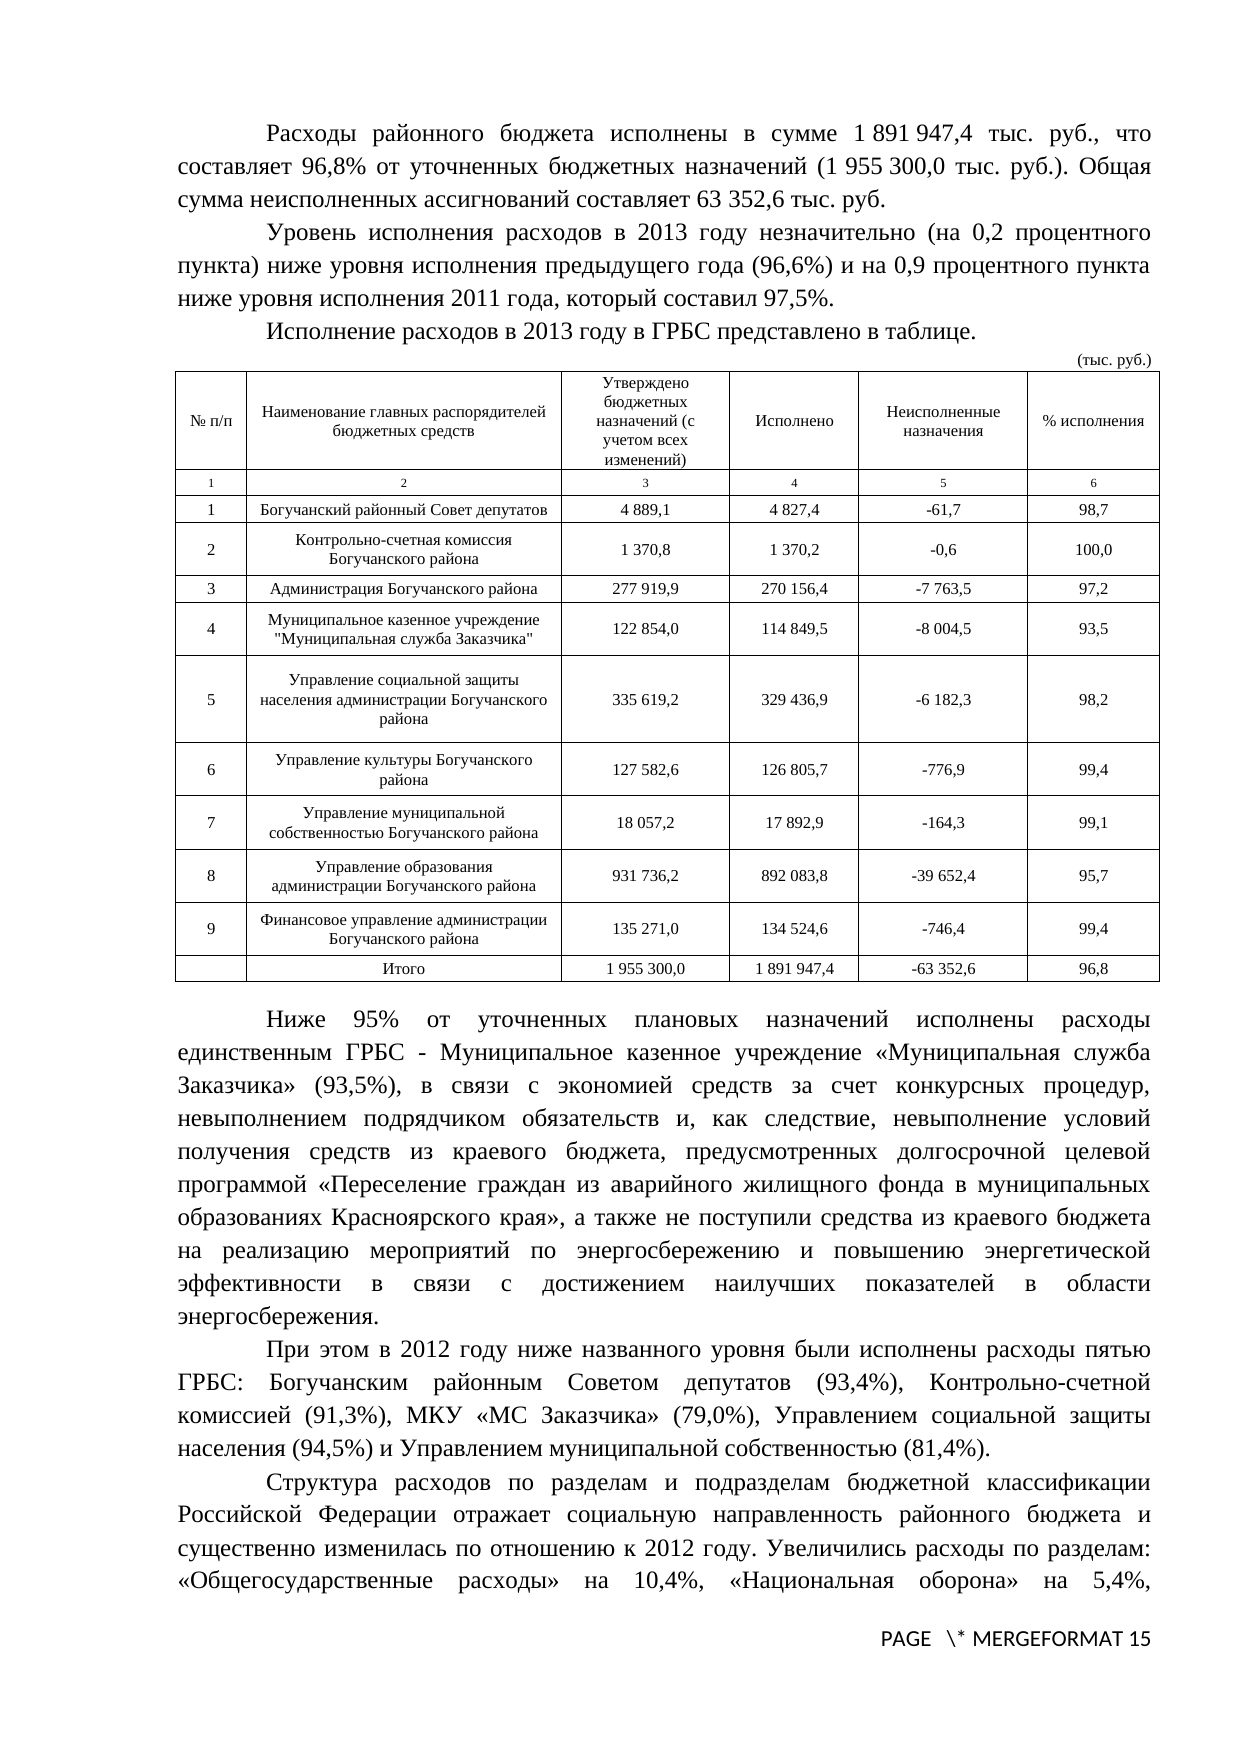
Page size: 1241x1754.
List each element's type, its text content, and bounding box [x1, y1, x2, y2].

text При этом в 2012 году ниже названного уровня были исполнены расходы пятью ГРБС: Богучанским районным Советом депутатов (93,4%), Контрольно-счетной комиссией (91,3%), МКУ «МС Заказчика» (79,0%), Управлением социальной защиты населения (94,5%) и Управлением муниципальной собственностью (81,4%). [177, 1334, 1152, 1462]
table_cell Финансовое управление администрации Богучанского района [247, 903, 561, 955]
table_cell 98,2 [1028, 656, 1159, 742]
table_cell 6 [1028, 470, 1159, 495]
table_cell 9 [176, 903, 246, 955]
table_cell -39 652,4 [859, 850, 1027, 902]
table_cell 931 736,2 [562, 850, 729, 902]
table_cell -0,6 [859, 523, 1027, 575]
table_cell 99,4 [1028, 743, 1159, 795]
list (тыс. руб.) [177, 349, 1152, 368]
table_cell 892 083,8 [730, 850, 858, 902]
table_cell 114 849,5 [730, 603, 858, 655]
table_cell 95,7 [1028, 850, 1159, 902]
table_cell 270 156,4 [730, 576, 858, 602]
table_cell 277 919,9 [562, 576, 729, 602]
table_cell 8 [176, 850, 246, 902]
table_cell 4 [176, 603, 246, 655]
table_header Утверждено бюджетных назначений (с учетом всех изменений) [562, 372, 729, 469]
table_cell 97,2 [1028, 576, 1159, 602]
table_cell 4 827,4 [730, 496, 858, 522]
table_cell [176, 956, 246, 981]
table_cell -61,7 [859, 496, 1027, 522]
table_cell 99,1 [1028, 796, 1159, 848]
table_cell 18 057,2 [562, 796, 729, 848]
table_cell 1 955 300,0 [562, 956, 729, 981]
table_cell -63 352,6 [859, 956, 1027, 981]
table_cell 122 854,0 [562, 603, 729, 655]
table_cell -7 763,5 [859, 576, 1027, 602]
table_cell 93,5 [1028, 603, 1159, 655]
table_cell Управление муниципальной собственностью Богучанского района [247, 796, 561, 848]
table_cell 4 [730, 470, 858, 495]
list Расходы районного бюджета исполнены в сумме 1 891 947,4 тыс. руб., что составляет 96,8% от уточненных бюджетных назначений (1 955 300,0 тыс. руб.). Общая сумма неисполненных ассигнований составляет 63 352,6 тыс. руб. [177, 118, 1152, 213]
text Ниже 95% от уточненных плановых назначений исполнены расходы единственным ГРБС - Муниципальное казенное учреждение «Муниципальная служба Заказчика» (93,5%), в связи с экономией средств за счет конкурсных процедур, невыполнением подрядчиком обязательств и, как следствие, невыполнение условий получения средств из краевого бюджета, предусмотренных долгосрочной целевой программой «Переселение граждан из аварийного жилищного фонда в муниципальных образованиях Красноярского края», а также не поступили средства из краевого бюджета на реализацию мероприятий по энергосбережению и повышению энергетической эффективности в связи с достижением наилучших показателей в области энергосбережения. [177, 1004, 1152, 1330]
table_cell 4 889,1 [562, 496, 729, 522]
table_cell 5 [176, 656, 246, 742]
table_cell Муниципальное казенное учреждение "Муниципальная служба Заказчика" [247, 603, 561, 655]
table_cell 329 436,9 [730, 656, 858, 742]
table_cell 1 [176, 470, 246, 495]
table_cell 335 619,2 [562, 656, 729, 742]
table_header Исполнено [730, 372, 858, 469]
table_cell Богучанский районный Совет депутатов [247, 496, 561, 522]
table_cell 99,4 [1028, 903, 1159, 955]
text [177, 1467, 1152, 1594]
table_cell 98,7 [1028, 496, 1159, 522]
table_cell 96,8 [1028, 956, 1159, 981]
table_cell 135 271,0 [562, 903, 729, 955]
table_cell -164,3 [859, 796, 1027, 848]
table_cell Управление образования администрации Богучанского района [247, 850, 561, 902]
table_cell Итого [247, 956, 561, 981]
table_cell 1 891 947,4 [730, 956, 858, 981]
table_header Наименование главных распорядителей бюджетных средств [247, 372, 561, 469]
table_cell 1 370,2 [730, 523, 858, 575]
table_header № п/п [176, 372, 246, 469]
table_cell 3 [176, 576, 246, 602]
table_cell 1 [176, 496, 246, 522]
table_cell 126 805,7 [730, 743, 858, 795]
list Уровень исполнения расходов в 2013 году незначительно (на 0,2 процентного пункта) ниже уровня исполнения предыдущего года (96,6%) и на 0,9 процентного пункта ниже уровня исполнения 2011 года, который составил 97,5%. [177, 217, 1152, 312]
table_cell -8 004,5 [859, 603, 1027, 655]
table_cell 1 370,8 [562, 523, 729, 575]
table_header Неисполненные назначения [859, 372, 1027, 469]
table_cell 3 [562, 470, 729, 495]
table_cell 7 [176, 796, 246, 848]
table_cell -776,9 [859, 743, 1027, 795]
table_cell 17 892,9 [730, 796, 858, 848]
table_cell 2 [247, 470, 561, 495]
table_cell 100,0 [1028, 523, 1159, 575]
table_header % исполнения [1028, 372, 1159, 469]
table_cell Управление социальной защиты населения администрации Богучанского района [247, 656, 561, 742]
table_cell Управление культуры Богучанского района [247, 743, 561, 795]
table_cell Администрация Богучанского района [247, 576, 561, 602]
table_cell 127 582,6 [562, 743, 729, 795]
table_cell 6 [176, 743, 246, 795]
table_cell -746,4 [859, 903, 1027, 955]
table_cell 134 524,6 [730, 903, 858, 955]
table_cell 2 [176, 523, 246, 575]
table_cell 5 [859, 470, 1027, 495]
list Исполнение расходов в 2013 году в ГРБС представлено в таблице. [177, 316, 1152, 345]
table_cell Контрольно-счетная комиссия Богучанского района [247, 523, 561, 575]
table_cell -6 182,3 [859, 656, 1027, 742]
